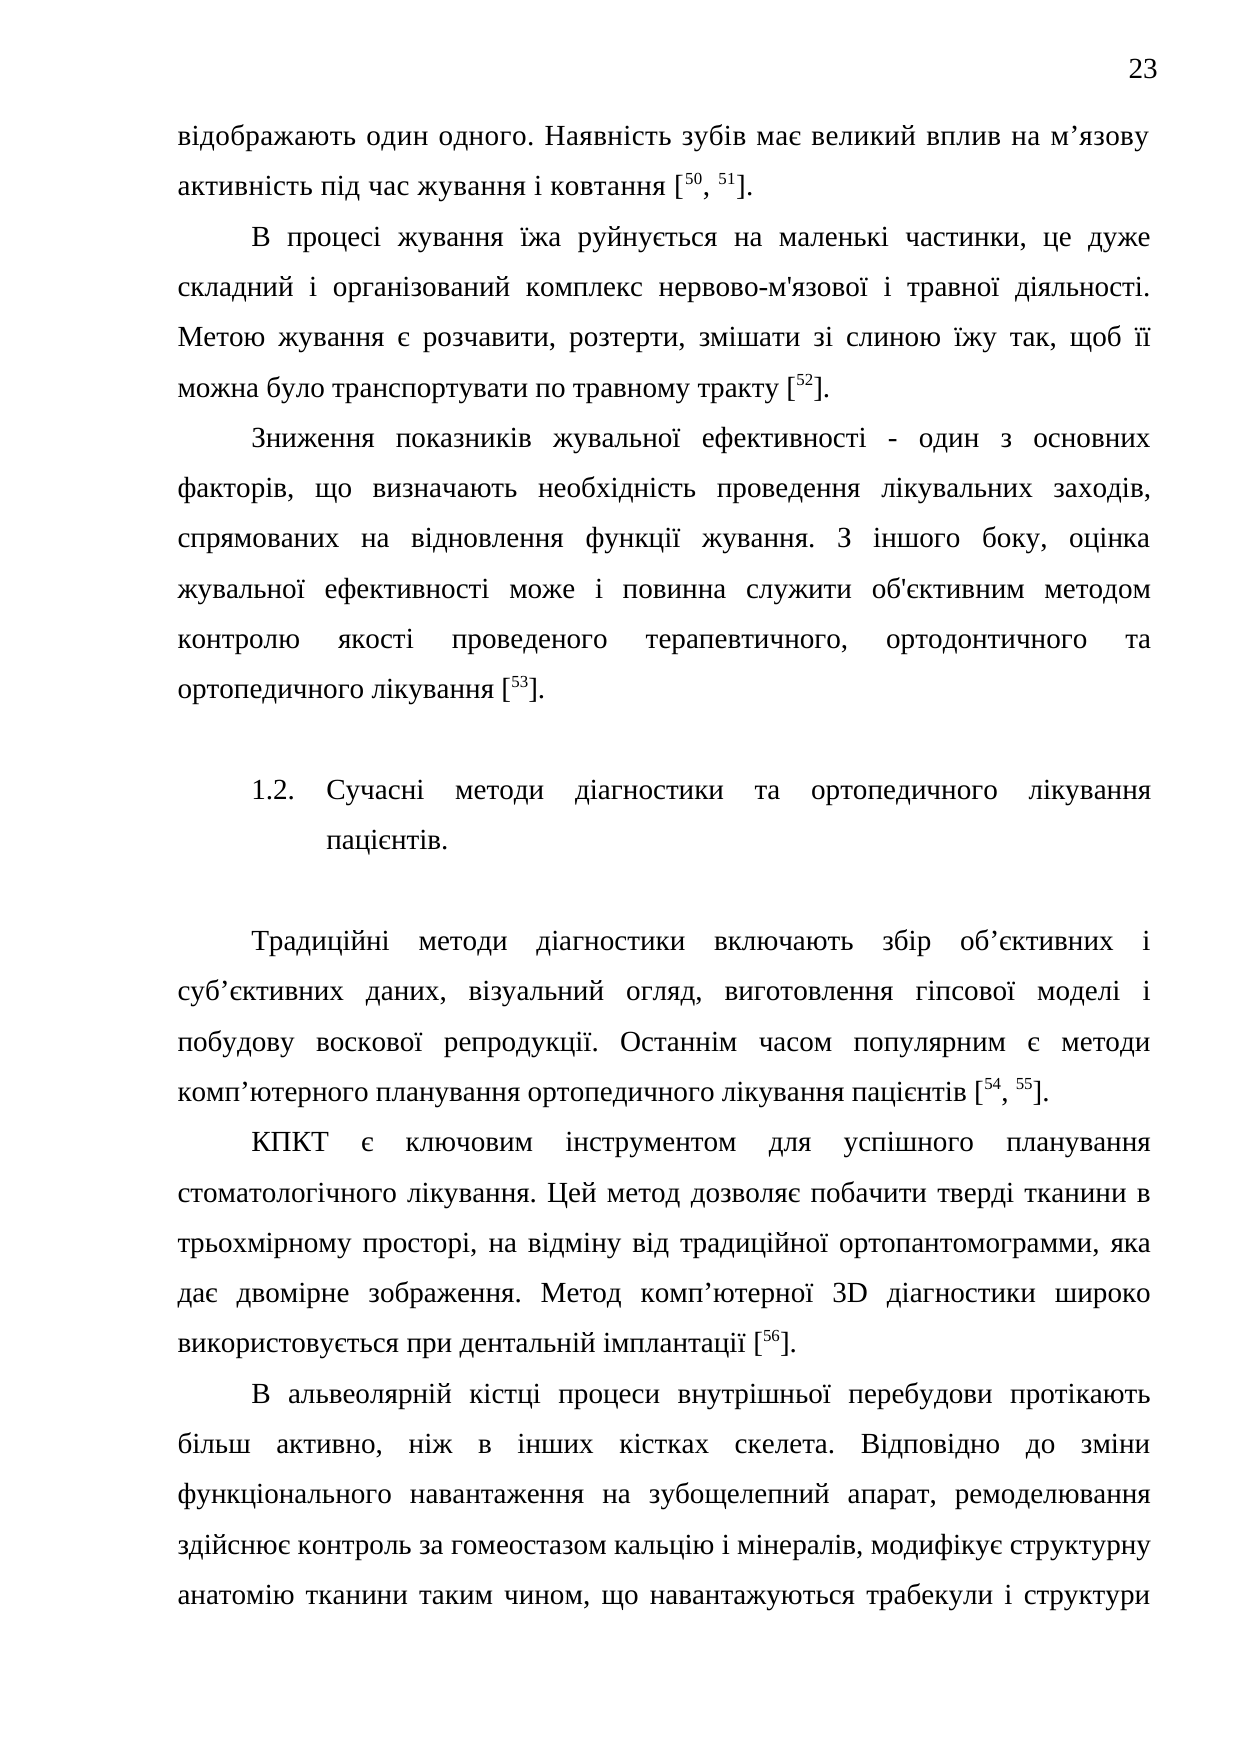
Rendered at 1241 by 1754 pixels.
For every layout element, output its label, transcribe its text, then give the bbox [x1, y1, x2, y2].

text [177, 1376, 1152, 1611]
list Сучасні методи діагностики та ортопедичного лікування пацієнтів. [251, 772, 1152, 856]
text КПКТ є ключовим інструментом для успішного планування стоматологічного лікування. Цей метод дозволяє побачити тверді тканини в трьохмірному просторі, на відміну від традиційної ортопантомограмми, яка дає двомірне зображення. Метод комп’ютерної 3D діагностики широко використовується при дентальній імплантації []. [177, 1124, 1152, 1359]
text В процесі жування їжа руйнується на маленькі частинки, це дуже складний і організований комплекс нервово-м'язової і травної діяльності. Метою жування є розчавити, розтерти, змішати зі слиною їжу так, щоб її можна було транспортувати по травному тракту []. [177, 219, 1152, 403]
text Традиційні методи діагностики включають збір об’єктивних і суб’єктивних даних, візуальний огляд, виготовлення гіпсової моделі і побудову воскової репродукції. Останнім часом популярним є методи комп’ютерного планування ортопедичного лікування пацієнтів [, ]. [177, 923, 1152, 1108]
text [177, 118, 1152, 202]
text Зниження показників жувальної ефективності - один з основних факторів, що визначають необхідність проведення лікувальних заходів, спрямованих на відновлення функції жування. З іншого боку, оцінка жувальної ефективності може і повинна служити об'єктивним методом контролю якості проведеного терапевтичного, ортодонтичного та ортопедичного лікування []. [177, 420, 1152, 705]
